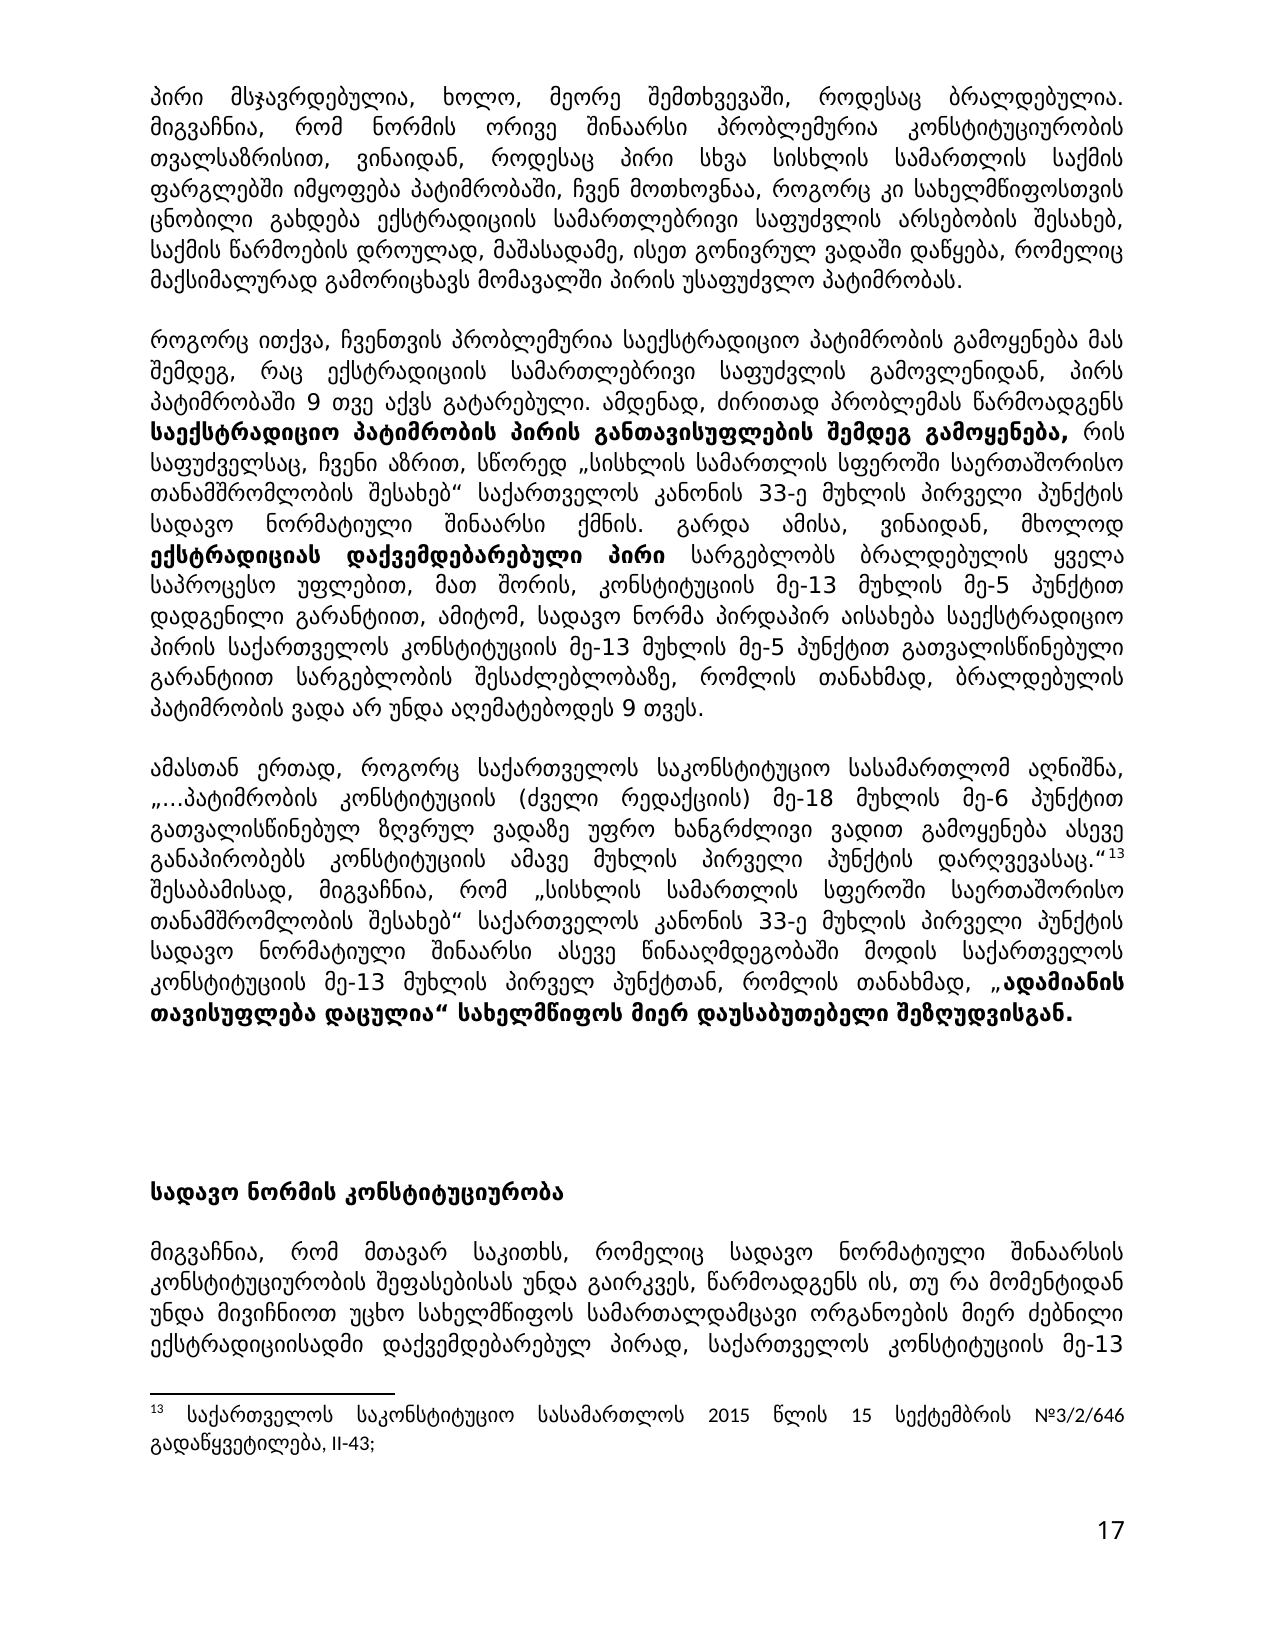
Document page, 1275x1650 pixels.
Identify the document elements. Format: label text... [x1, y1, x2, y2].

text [150, 84, 1125, 294]
text ამასთან ერთად, როგორც საქართველოს საკონსტიტუციო სასამართლომ აღნიშნა, „...პატიმრობის კონსტიტუციის (ძველი რედაქციის) მე-18 მუხლის მე-6 პუნქტით გათვალისწინებულ ზღვრულ ვადაზე უფრო ხანგრძლივი ვადით გამოყენება ასევე განაპირობებს კონსტიტუციის ამავე მუხლის პირველი პუნქტის დარღვევასაც.“ შესაბამისად, მიგვაჩნია, რომ „სისხლის სამართლის სფეროში საერთაშორისო თანამშრომლობის შესახებ“ საქართველოს კანონის 33-ე მუხლის პირველი პუნქტის სადავო ნორმატიული შინაარსი ასევე წინააღმდეგობაში მოდის საქართველოს კონსტიტუციის მე-13 მუხლის პირველ პუნქტთან, რომლის თანახმად, „ადამიანის თავისუფლება დაცულია“ სახელმწიფოს მიერ დაუსაბუთებელი შეზღუდვისგან. [150, 755, 1125, 1026]
text როგორც ითქვა, ჩვენთვის პრობლემურია საექსტრადიციო პატიმრობის გამოყენება მას შემდეგ, რაც ექსტრადიციის სამართლებრივი საფუძვლის გამოვლენიდან, პირს პატიმრობაში 9 თვე აქვს გატარებული. ამდენად, ძირითად პრობლემას წარმოადგენს საექსტრადიციო პატიმრობის პირის განთავისუფლების შემდეგ გამოყენება, რის საფუძველსაც, ჩვენი აზრით, სწორედ „სისხლის სამართლის სფეროში საერთაშორისო თანამშრომლობის შესახებ“ საქართველოს კანონის 33-ე მუხლის პირველი პუნქტის სადავო ნორმატიული შინაარსი ქმნის. გარდა ამისა, ვინაიდან, მხოლოდ ექსტრადიციას დაქვემდებარებული პირი სარგებლობს ბრალდებულის ყველა საპროცესო უფლებით, მათ შორის, კონსტიტუციის მე-13 მუხლის მე-5 პუნქტით დადგენილი გარანტიით, ამიტომ, სადავო ნორმა პირდაპირ აისახება საექსტრადიციო პირის საქართველოს კონსტიტუციის მე-13 მუხლის მე-5 პუნქტით გათვალისწინებული გარანტიით სარგებლობის შესაძლებლობაზე, რომლის თანახმად, ბრალდებულის პატიმრობის ვადა არ უნდა აღემატებოდეს 9 თვეს. [150, 327, 1125, 722]
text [150, 1239, 1125, 1357]
text სადავო ნორმის კონსტიტუციურობა [150, 1179, 1125, 1206]
